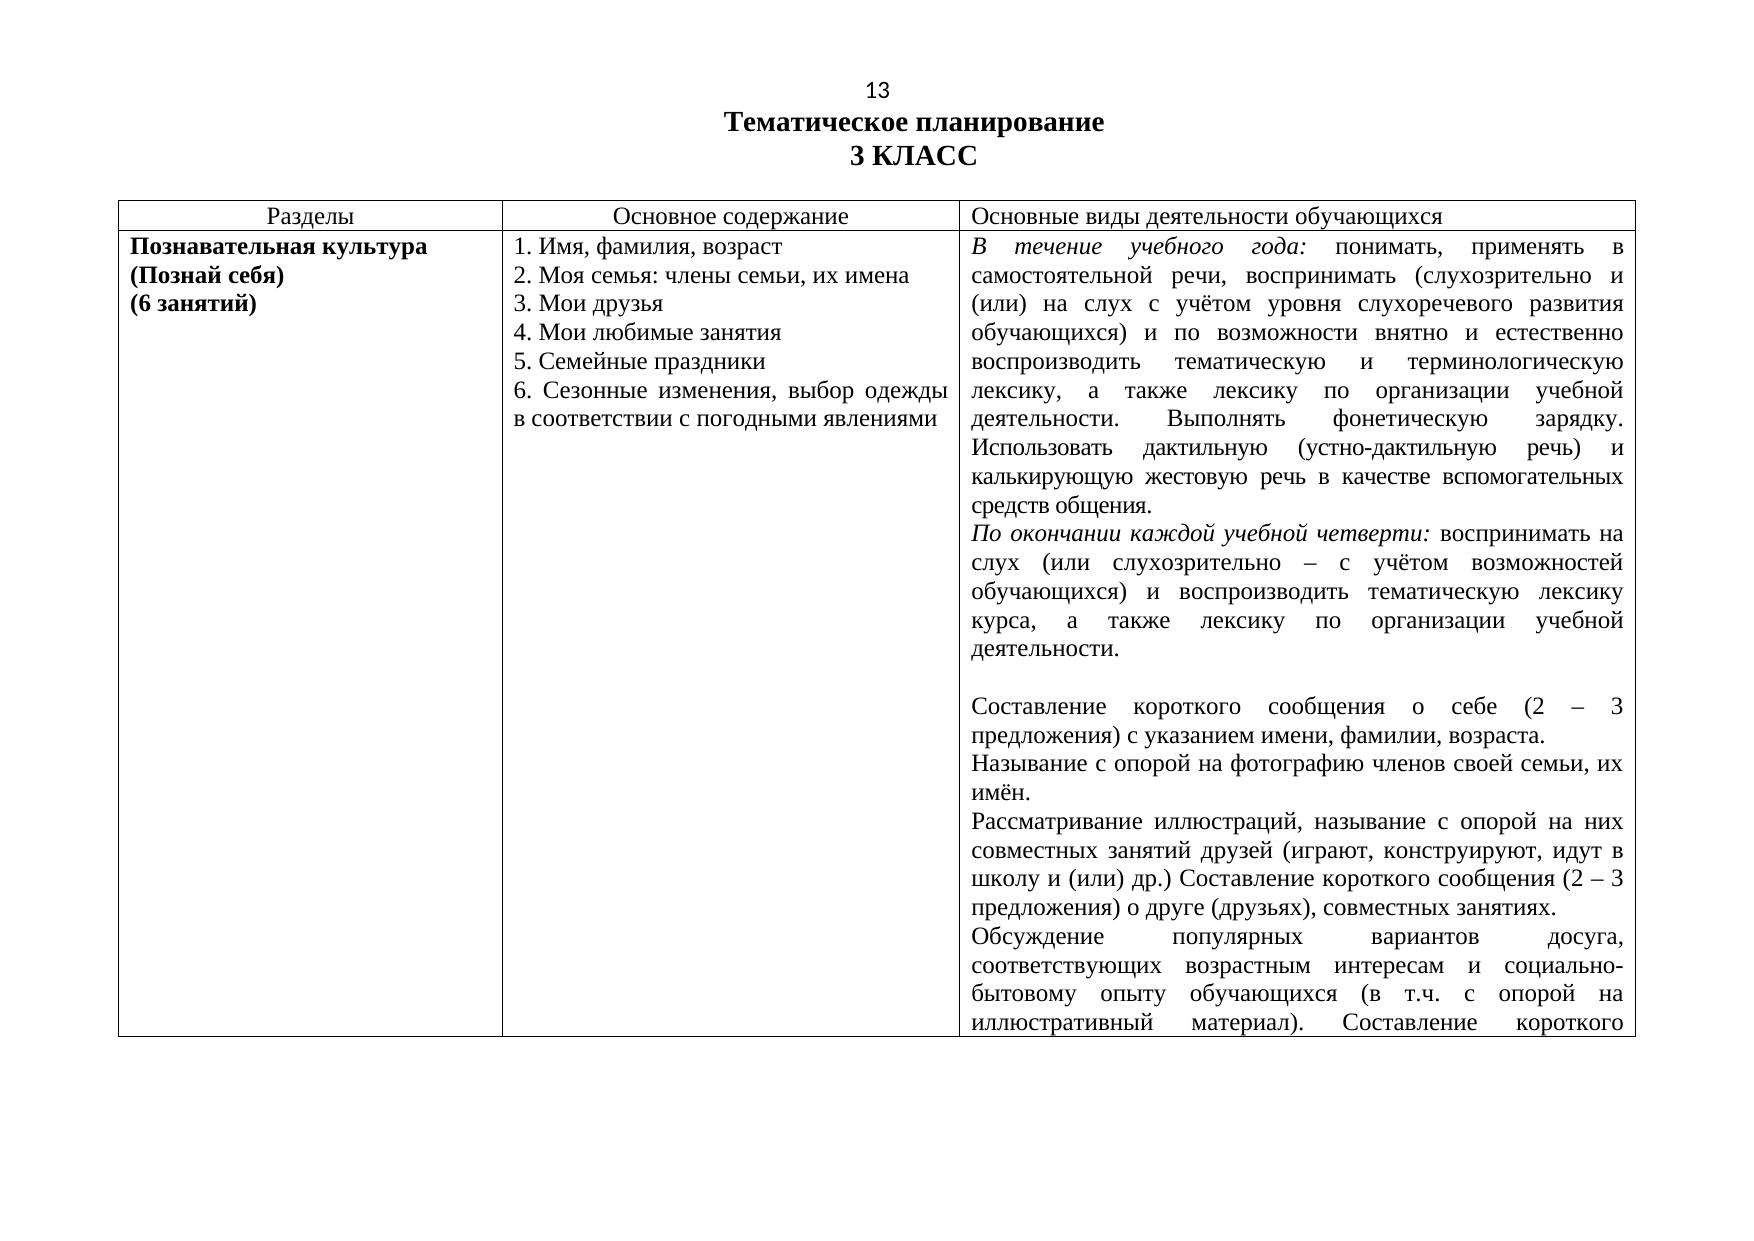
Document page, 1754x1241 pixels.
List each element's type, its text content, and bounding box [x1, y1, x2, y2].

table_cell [119, 231, 502, 1036]
table_header Основное содержание [503, 201, 959, 230]
table_header Основные виды деятельности обучающихся [960, 201, 1635, 230]
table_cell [503, 231, 959, 1036]
table_header Разделы [119, 201, 502, 230]
text 3 КЛАСС [118, 138, 1636, 171]
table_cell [960, 231, 1635, 1036]
text Тематическое планирование [118, 104, 1636, 138]
